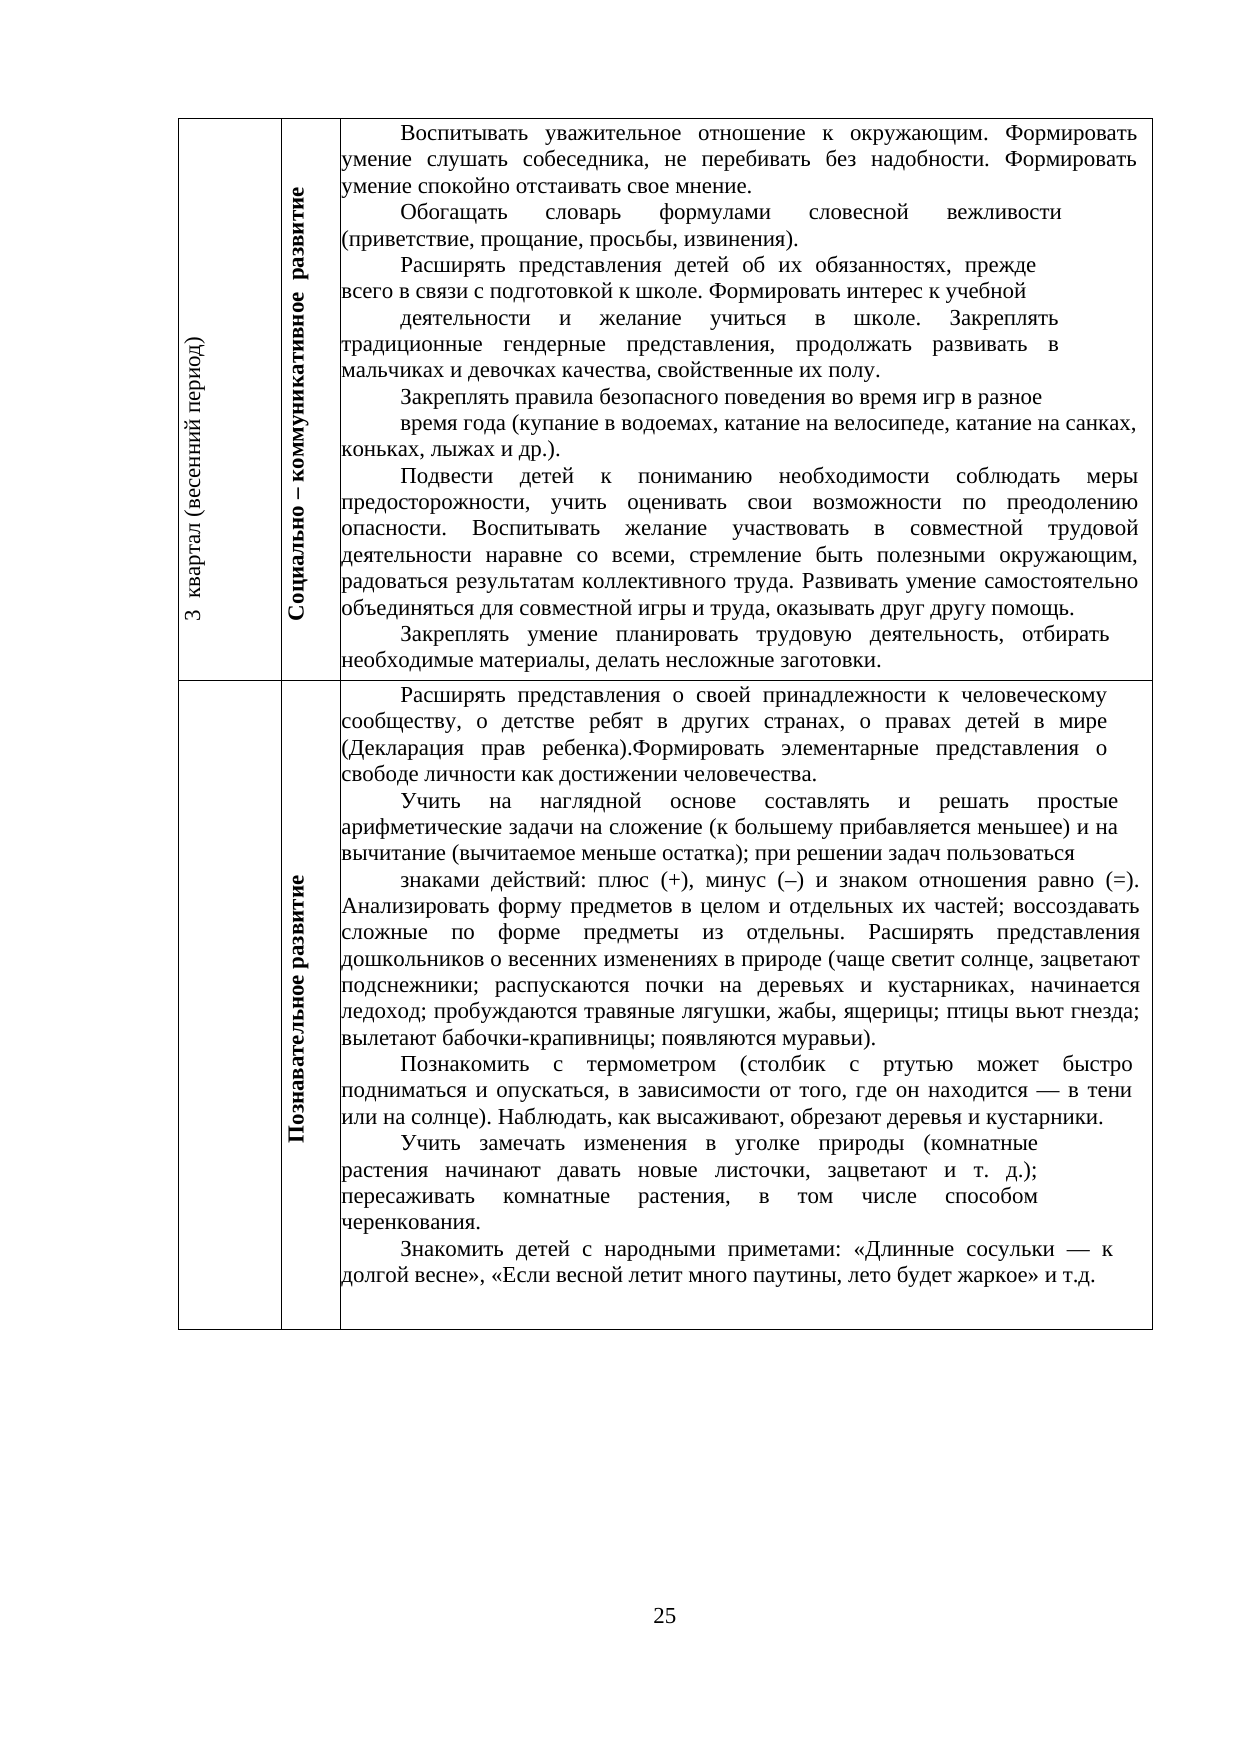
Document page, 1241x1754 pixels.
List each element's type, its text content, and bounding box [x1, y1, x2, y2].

table_cell Познавательное развитие [282, 681, 340, 1328]
table_header Воспитывать уважительное отношение к окружающим. Формировать умение слушать собеседника, не перебивать без надобности. Формировать умение спокойно отстаивать свое мнение. Обогащать словарь формулами словесной вежливости (приветствие, прощание, просьбы, извинения). Расширять представления детей об их обязанностях, прежде всего в связи с подготовкой к школе. Формировать интерес к учебной деятельности и желание учиться в школе. Закреплять традиционные гендерные представления, продолжать развивать в мальчиках и девочках качества, свойственные их полу. Закреплять правила безопасного поведения во время игр в разное время года (купание в водоемах, катание на велосипеде, катание на санках, коньках, лыжах и др.). Подвести детей к пониманию необходимости соблюдать меры предосторожности, учить оценивать свои возможности по преодолению опасности. Воспитывать желание участвовать в совместной трудовой деятельности наравне со всеми, стремление быть полезными окружающим, радоваться результатам коллективного труда. Развивать умение самостоятельно объединяться для совместной игры и труда, оказывать друг другу помощь. Закреплять умение планировать трудовую деятельность, отбирать необходимые материалы, делать несложные заготовки. [341, 119, 1152, 680]
table_cell Расширять представления о своей принадлежности к человеческому сообществу, о детстве ребят в других странах, о правах детей в мире (Декларация прав ребенка).Формировать элементарные представления о свободе личности как достижении человечества. Учить на наглядной основе составлять и решать простые арифметические задачи на сложение (к большему прибавляется меньшее) и на вычитание (вычитаемое меньше остатка); при решении задач пользоваться знаками действий: плюс (+), минус (–) и знаком отношения равно (=). Анализировать форму предметов в целом и отдельных их частей; воссоздавать сложные по форме предметы из отдельны. Расширять представления дошкольников о весенних изменениях в природе (чаще светит солнце, зацветают подснежники; распускаются почки на деревьях и кустарниках, начинается ледоход; пробуждаются травяные лягушки, жабы, ящерицы; птицы вьют гнезда; вылетают бабочки-крапивницы; появляются муравьи). Познакомить с термометром (столбик с ртутью может быстро подниматься и опускаться, в зависимости от того, где он находится — в тени или на солнце). Наблюдать, как высаживают, обрезают деревья и кустарники. Учить замечать изменения в уголке природы (комнатные растения начинают давать новые листочки, зацветают и т. д.); пересаживать комнатные растения, в том числе способом черенкования. Знакомить детей с народными приметами: «Длинные сосульки — к долгой весне», «Если весной летит много паутины, лето будет жаркое» и т.д. [341, 681, 1152, 1328]
table_header 3 квартал (весенний период) [179, 119, 281, 680]
table_cell [179, 681, 281, 1328]
table_header Социально – коммуникативное развитие [282, 119, 340, 680]
